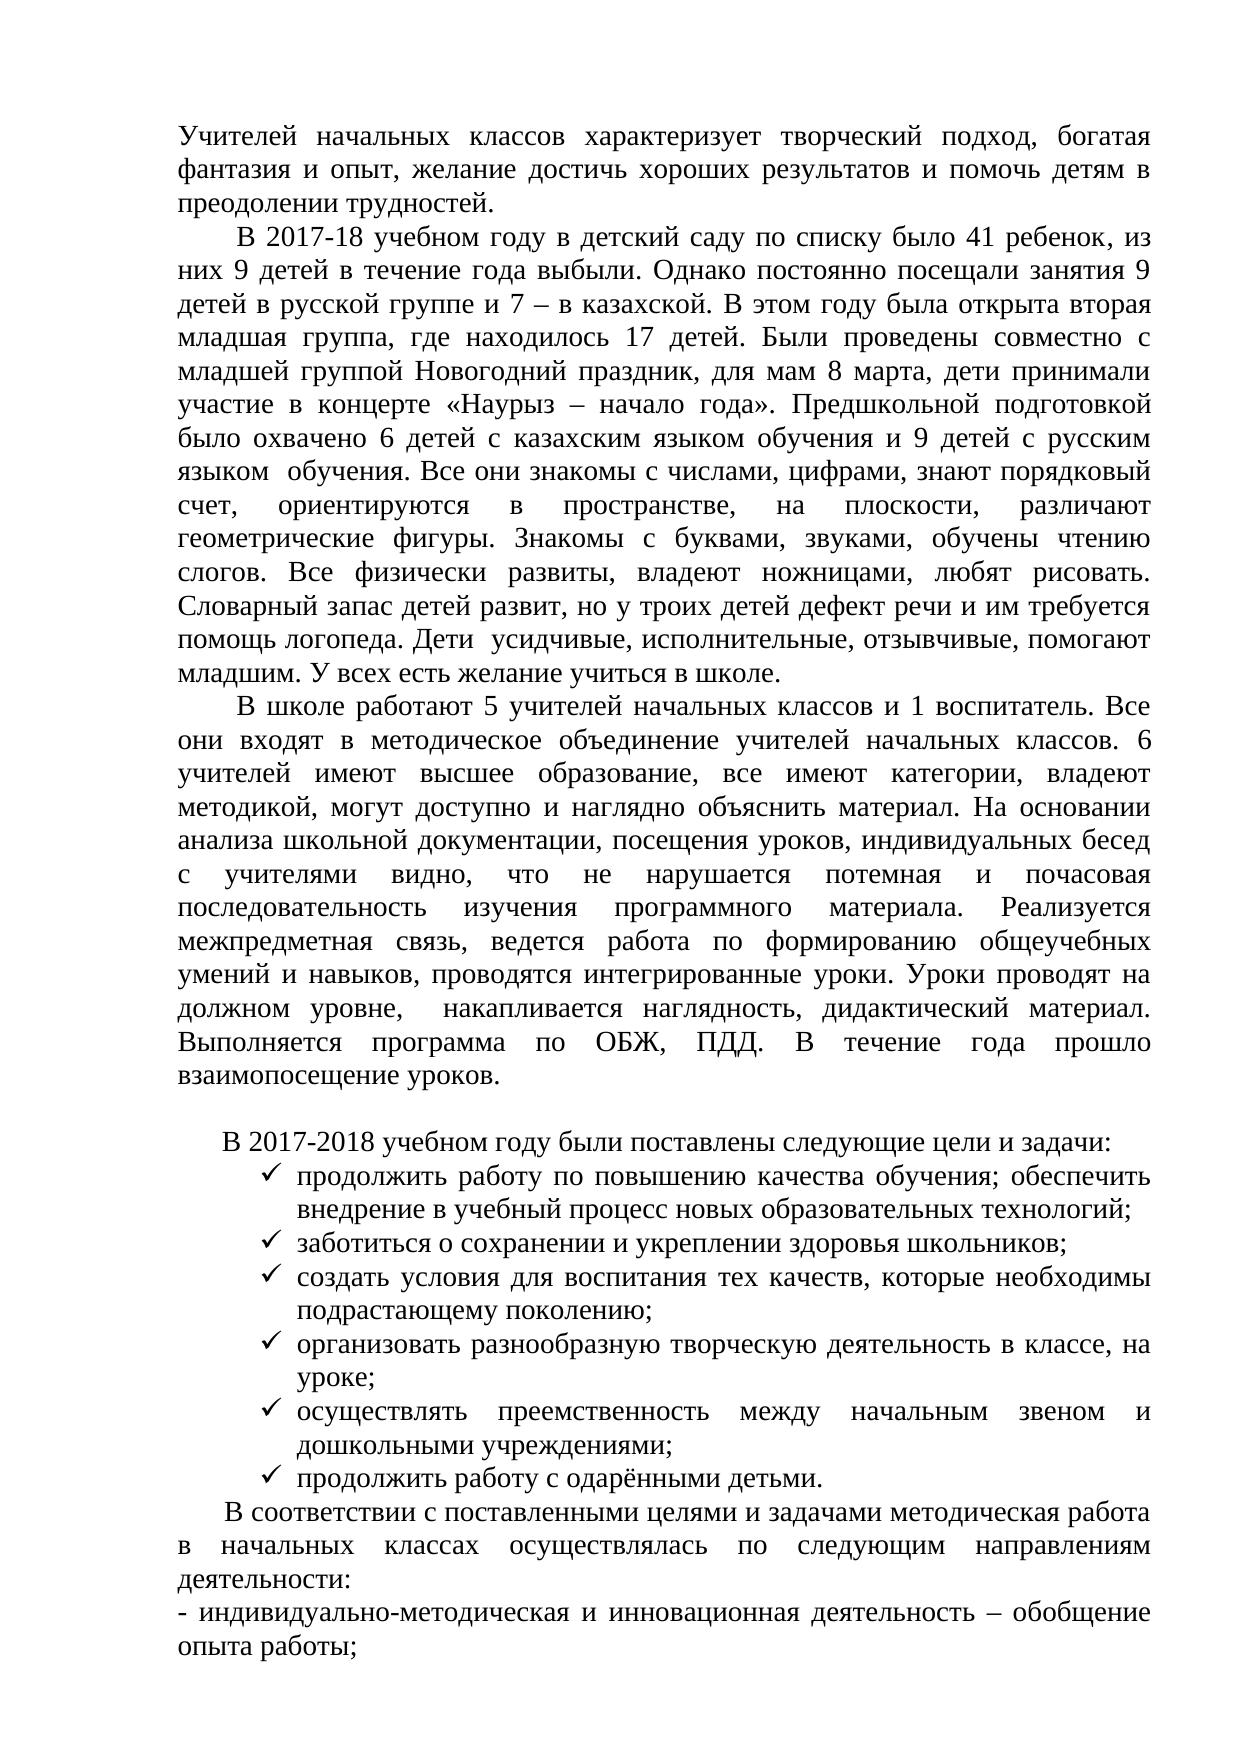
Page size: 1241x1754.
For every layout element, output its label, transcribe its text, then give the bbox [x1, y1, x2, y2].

text - индивидуально-методическая и инновационная деятельность – обобщение опыта работы; [177, 1594, 1152, 1662]
list организовать разнообразную творческую деятельность в классе, на уроке; [259, 1326, 1152, 1393]
text В 2017-18 учебном году в детский саду по списку было 41 ребенок, из них 9 детей в течение года выбыли. Однако постоянно посещали занятия 9 детей в русской группе и 7 – в казахской. В этом году была открыта вторая младшая группа, где находилось 17 детей. Были проведены совместно с младшей группой Новогодний праздник, для мам 8 марта, дети принимали участие в концерте «Наурыз – начало года». Предшкольной подготовкой было охвачено 6 детей с казахским языком обучения и 9 детей с русским языком обучения. Все они знакомы с числами, цифрами, знают порядковый счет, ориентируются в пространстве, на плоскости, различают геометрические фигуры. Знакомы с буквами, звуками, обучены чтению слогов. Все физически развиты, владеют ножницами, любят рисовать. Словарный запас детей развит, но у троих детей дефект речи и им требуется помощь логопеда. Дети усидчивые, исполнительные, отзывчивые, помогают младшим. У всех есть желание учиться в школе. [177, 219, 1152, 688]
text В школе работают 5 учителей начальных классов и 1 воспитатель. Все они входят в методическое объединение учителей начальных классов. 6 учителей имеют высшее образование, все имеют категории, владеют методикой, могут доступно и наглядно объяснить материал. На основании анализа школьной документации, посещения уроков, индивидуальных бесед с учителями видно, что не нарушается потемная и почасовая последовательность изучения программного материала. Реализуется межпредметная связь, ведется работа по формированию общеучебных умений и навыков, проводятся интегрированные уроки. Уроки проводят на должном уровне, накапливается наглядность, дидактический материал. Выполняется программа по ОБЖ, ПДД. В течение года прошло взаимопосещение уроков. [177, 688, 1152, 1091]
list продолжить работу с одарёнными детьми. [259, 1460, 1152, 1494]
list осуществлять преемственность между начальным звеном и дошкольными учреждениями; [259, 1393, 1152, 1460]
list продолжить работу по повышению качества обучения; обеспечить внедрение в учебный процесс новых образовательных технологий; [259, 1158, 1152, 1225]
list создать условия для воспитания тех качеств, которые необходимы подрастающему поколению; [259, 1259, 1152, 1326]
list заботиться о сохранении и укреплении здоровья школьников; [259, 1225, 1152, 1259]
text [177, 118, 1152, 219]
text В соответствии с поставленными целями и задачами методическая работа в начальных классах осуществлялась по следующим направлениям деятельности: [177, 1494, 1152, 1594]
text В 2017-2018 учебном году были поставлены следующие цели и задачи: [177, 1124, 1152, 1158]
